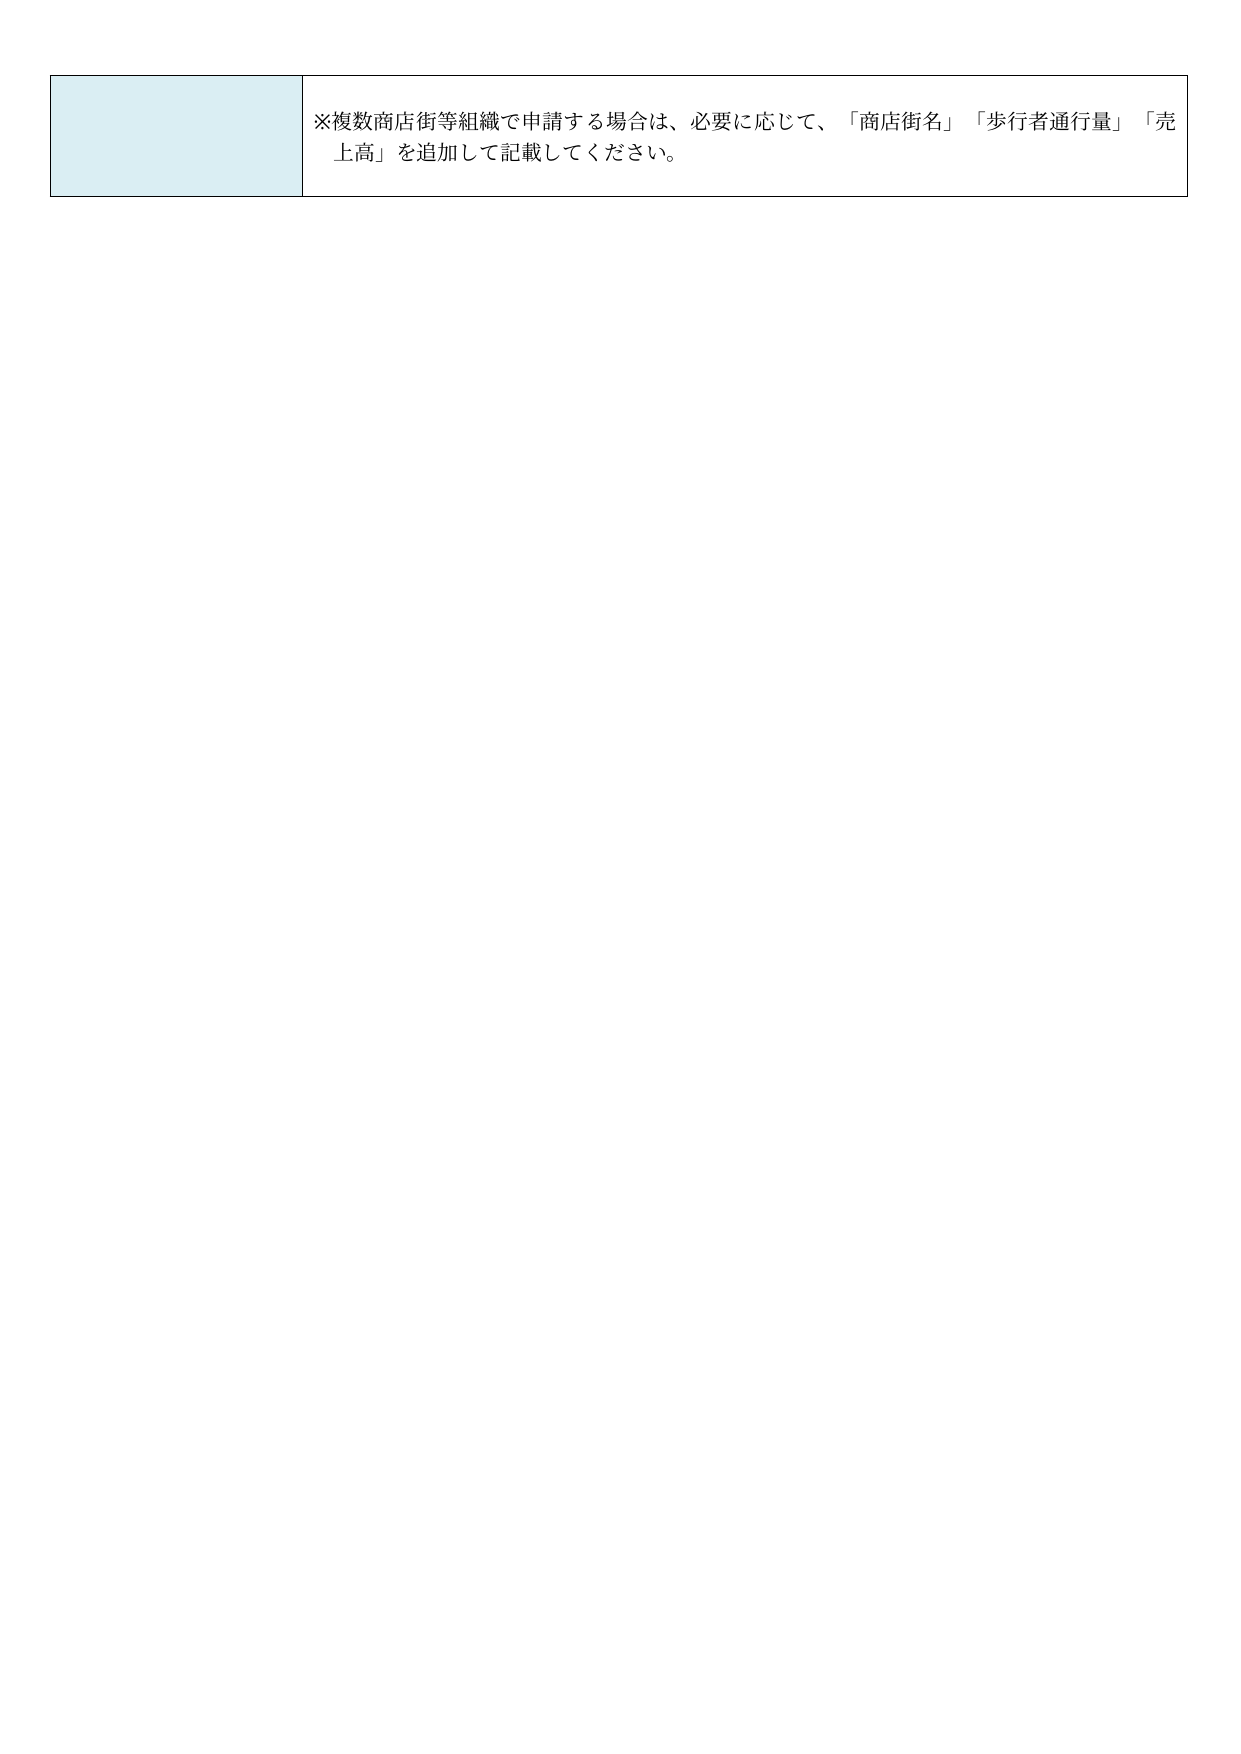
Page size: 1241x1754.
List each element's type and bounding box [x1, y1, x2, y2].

table_cell [51, 76, 302, 196]
table_cell [303, 76, 1187, 196]
